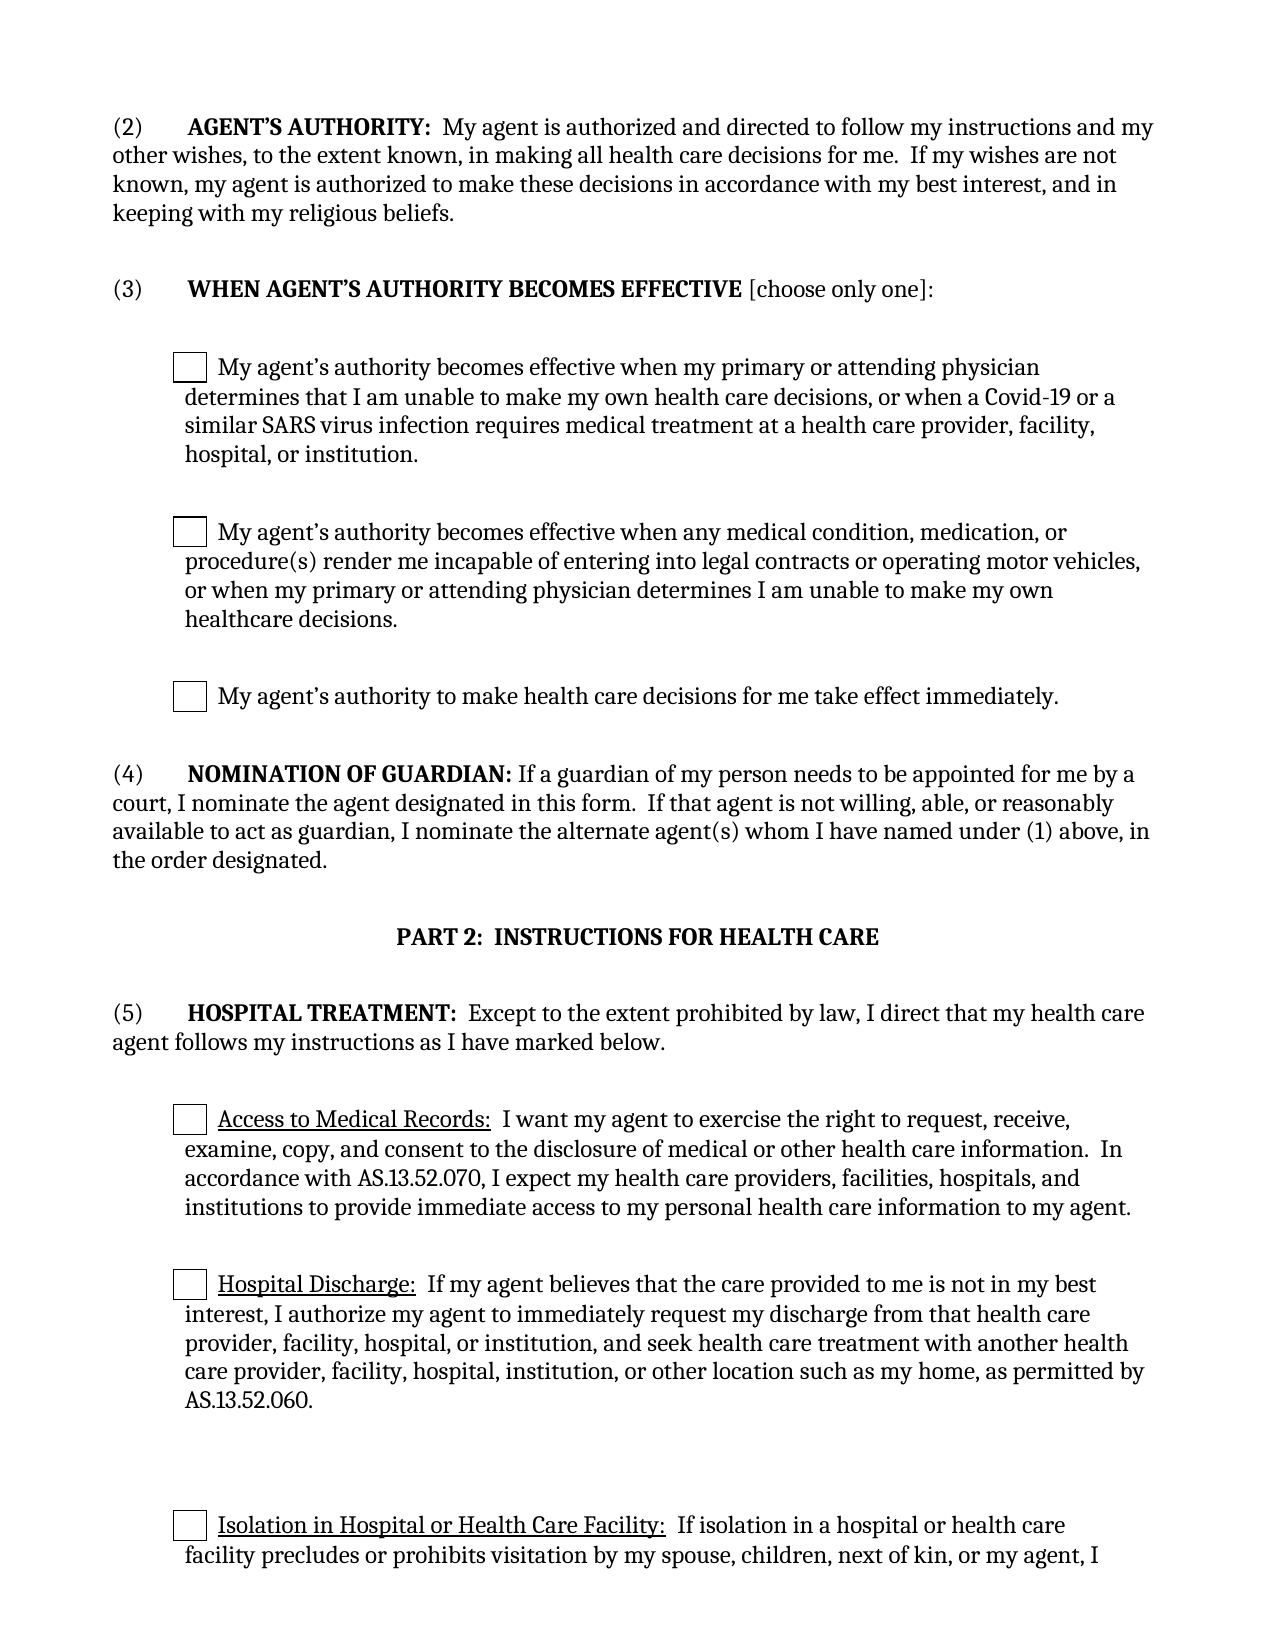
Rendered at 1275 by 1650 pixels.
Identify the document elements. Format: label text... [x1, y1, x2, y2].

list AGENT’S AUTHORITY: My agent is authorized and directed to follow my instructions and my other wishes, to the extent known, in making all health care decisions for me. If my wishes are not known, my agent is authorized to make these decisions in accordance with my best interest, and in keeping with my religious beliefs. [112, 112, 1162, 227]
text PART 2: INSTRUCTIONS FOR HEALTH CARE [112, 922, 1162, 951]
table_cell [173, 1540, 1162, 1570]
list WHEN AGENT’S AUTHORITY BECOMES EFFECTIVE [choose only one]: [112, 275, 1162, 304]
table_header My agent’s authority becomes effective when any medical condition, medication, or [207, 516, 1162, 546]
table_cell examine, copy, and consent to the disclosure of medical or other health care information. In accordance with AS.13.52.070, I expect my health care providers, facilities, hospitals, and institutions to provide immediate access to my personal health care information to my agent. [173, 1134, 1162, 1221]
table_header [174, 682, 206, 711]
table_cell determines that I am unable to make my own health care decisions, or when a Covid-19 or a similar SARS virus infection requires medical treatment at a health care provider, facility, hospital, or institution. [173, 381, 1162, 469]
table_header My agent’s authority becomes effective when my primary or attending physician [207, 352, 1162, 381]
table_cell interest, I authorize my agent to immediately request my discharge from that health care provider, facility, hospital, or institution, and seek health care treatment with another health care provider, facility, hospital, institution, or other location such as my home, as permitted by AS.13.52.060. [173, 1299, 1162, 1415]
table_header Hospital Discharge: If my agent believes that the care provided to me is not in my best [207, 1269, 1162, 1299]
table_header [174, 1105, 206, 1134]
table_header [174, 518, 206, 546]
table_cell procedure(s) render me incapable of entering into legal contracts or operating motor vehicles, or when my primary or attending physician determines I am unable to make my own healthcare decisions. [173, 546, 1162, 633]
list NOMINATION OF GUARDIAN: If a guardian of my person needs to be appointed for me by a court, I nominate the agent designated in this form. If that agent is not willing, able, or reasonably available to act as guardian, I nominate the alternate agent(s) whom I have named under (1) above, in the order designated. [112, 760, 1162, 875]
table_header [174, 1270, 206, 1299]
table_header My agent’s authority to make health care decisions for me take effect immediately. [207, 681, 1162, 711]
table_header [174, 1511, 206, 1540]
table_header [174, 353, 206, 381]
table_header Access to Medical Records: I want my agent to exercise the right to request, receive, [207, 1104, 1162, 1134]
table_header Isolation in Hospital or Health Care Facility: If isolation in a hospital or health care [207, 1510, 1162, 1540]
list HOSPITAL TREATMENT: Except to the extent prohibited by law, I direct that my health care agent follows my instructions as I have marked below. [112, 999, 1162, 1056]
